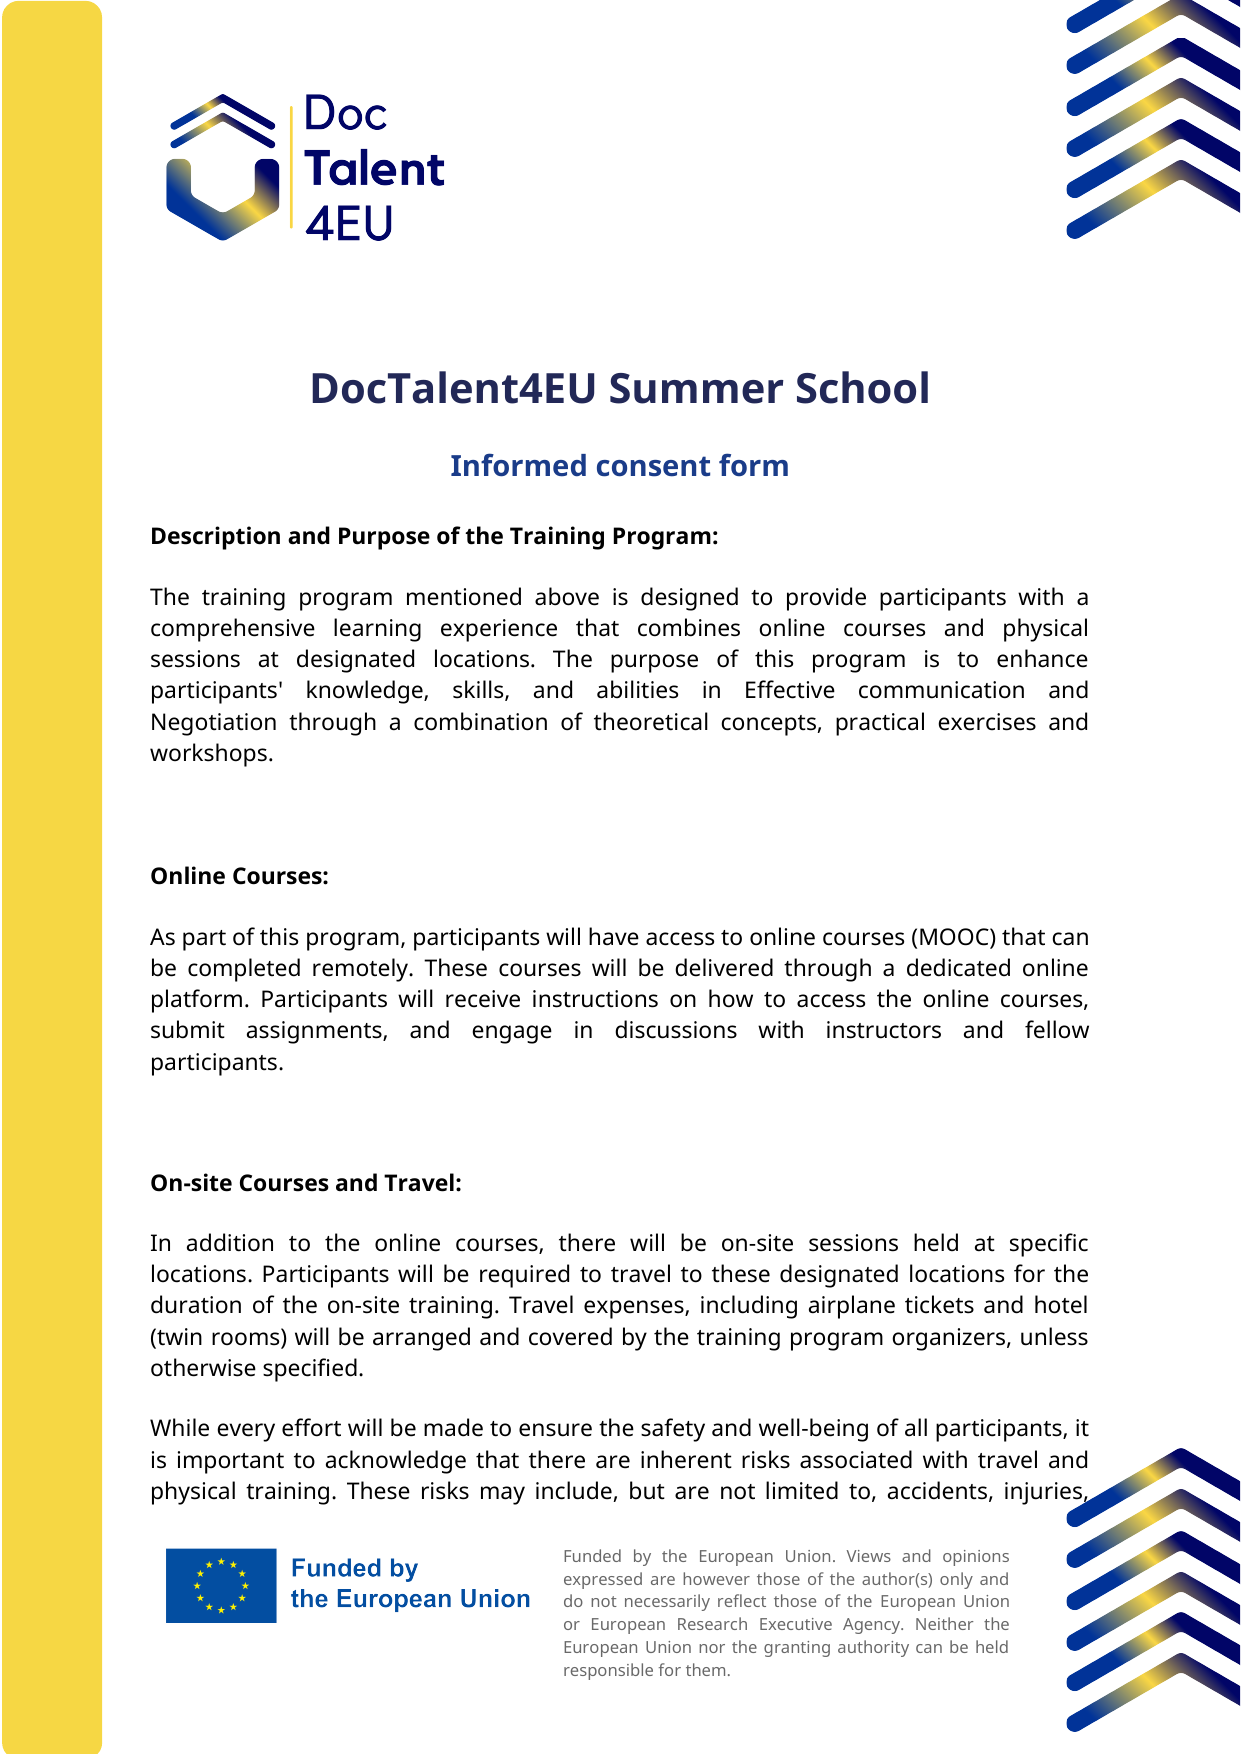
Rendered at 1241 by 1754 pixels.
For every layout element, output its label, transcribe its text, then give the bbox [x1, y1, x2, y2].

text In addition to the online courses, there will be on-site sessions held at specific locations. Participants will be required to travel to these designated locations for the duration of the on-site training. Travel expenses, including airplane tickets and hotel (twin rooms) will be arranged and covered by the training program organizers, unless otherwise specified. [150, 1227, 1090, 1383]
text The training program mentioned above is designed to provide participants with a comprehensive learning experience that combines online courses and physical sessions at designated locations. The purpose of this program is to enhance participants' knowledge, skills, and abilities in Effective communication and Negotiation through a combination of theoretical concepts, practical exercises and workshops. [150, 580, 1090, 768]
text Description and Purpose of the Training Program: [150, 520, 1090, 551]
subtitle DocTalent4EU Summer School [150, 359, 1090, 416]
text Online Courses: [150, 860, 1090, 892]
picture [1066, 1448, 1241, 1732]
picture [1066, 0, 1241, 239]
subtitle Informed consent form [150, 445, 1090, 485]
picture [161, 1544, 540, 1628]
text As part of this program, participants will have access to online courses (MOOC) that can be completed remotely. These courses will be delivered through a dedicated online platform. Participants will receive instructions on how to access the online courses, submit assignments, and engage in discussions with instructors and fellow participants. [150, 921, 1090, 1077]
picture [150, 73, 463, 253]
text On-site Courses and Travel: [150, 1167, 1090, 1198]
